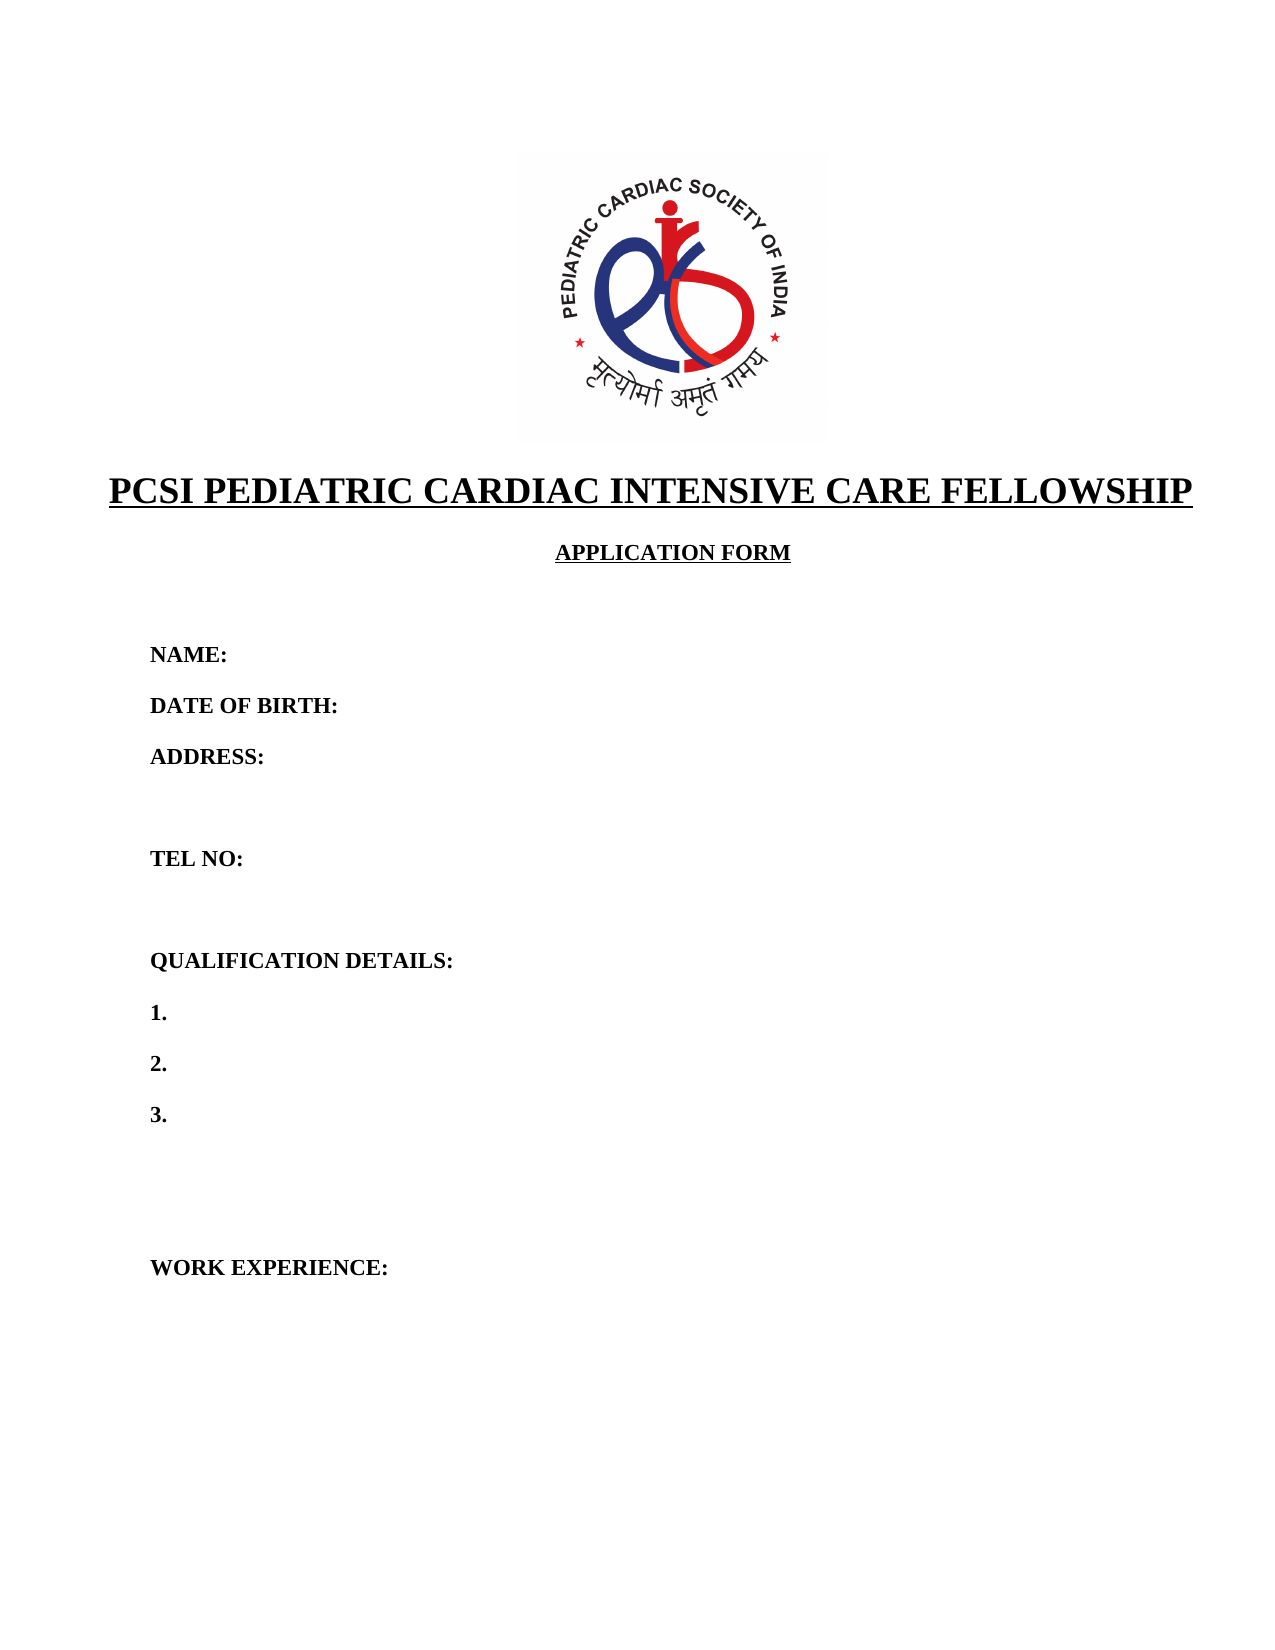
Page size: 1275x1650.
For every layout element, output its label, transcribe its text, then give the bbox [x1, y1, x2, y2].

text ADDRESS: [150, 743, 1196, 770]
text DATE OF BIRTH: [150, 692, 1196, 719]
text 1. [150, 999, 1196, 1025]
text TEL NO: [150, 846, 1196, 872]
text 2. [150, 1050, 1196, 1076]
text WORK EXPERIENCE: [150, 1254, 1196, 1280]
text QUALIFICATION DETAILS: [150, 948, 1196, 974]
text NAME: [150, 641, 1196, 668]
text 3. [150, 1101, 1196, 1127]
picture [516, 150, 830, 444]
text PCSI PEDIATRIC CARDIAC INTENSIVE CARE FELLOWSHIP [106, 469, 1196, 512]
text APPLICATION FORM [150, 539, 1196, 566]
